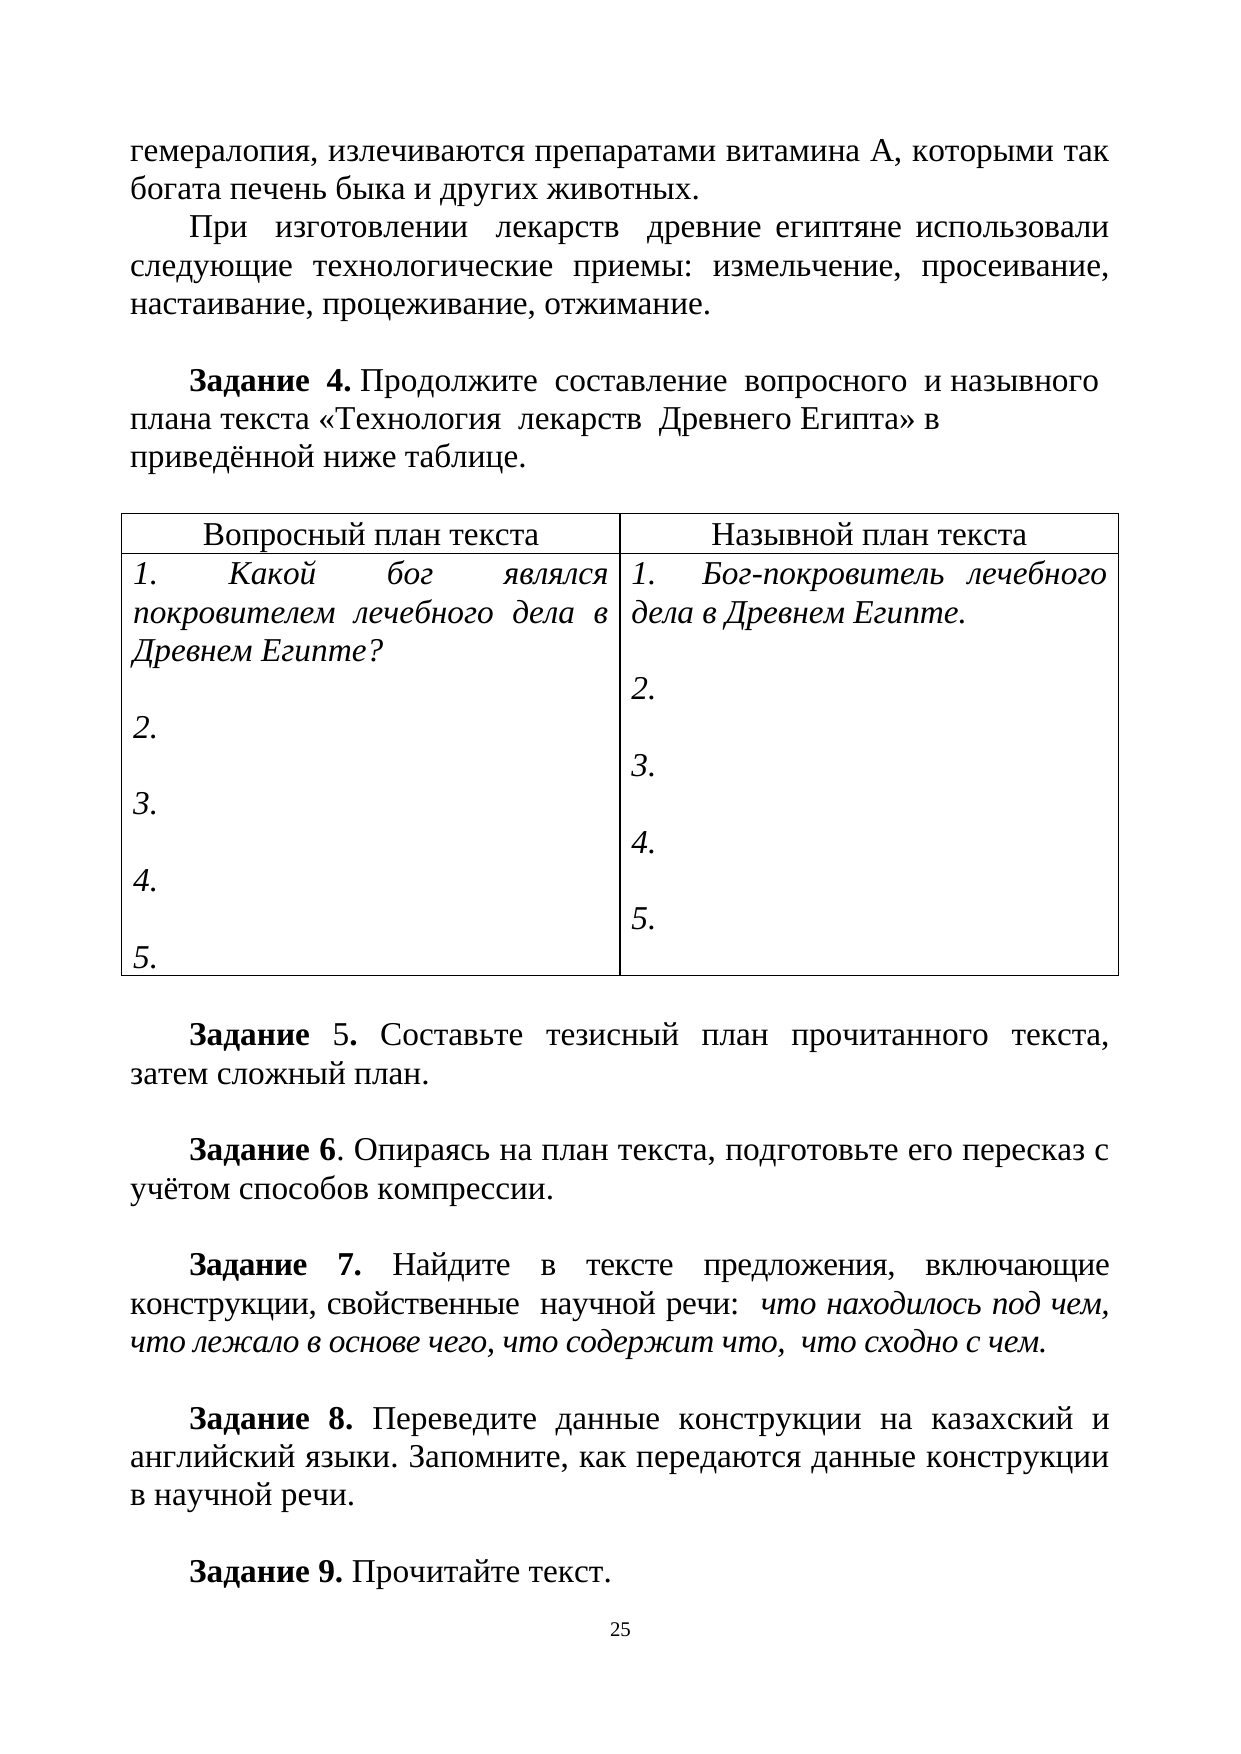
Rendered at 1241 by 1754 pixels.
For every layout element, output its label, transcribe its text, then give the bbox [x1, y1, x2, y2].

text Задание 7. Найдите в тексте предложения, включающие конструкции, свойственные научной речи: что находилось под чем, что лежало в основе чего, что содержит что, что сходно с чем. [130, 1245, 1110, 1360]
table_header Вопросный план текста [122, 514, 619, 553]
text Задание 8. Переведите данные конструкции на казахский и английский языки. Запомните, как передаются данные конструкции в научной речи. [130, 1398, 1110, 1513]
text Задание 5. Составьте тезисный план прочитанного текста, затем сложный план. [130, 1015, 1110, 1091]
text При изготовлении лекарств древние египтяне использовали следующие технологические приемы: измельчение, просеивание, настаивание, процеживание, отжимание. [130, 207, 1110, 322]
table_cell 1. Бог-покровитель лечебного дела в Древнем Египте. 2. 3. 4. 5. [621, 554, 1118, 975]
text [130, 130, 1110, 207]
text Задание 4. Продолжите составление вопросного и назывного плана текста «Технология лекарств Древнего Египта» в приведённой ниже таблице. [130, 360, 1110, 475]
table_header Назывной план текста [621, 514, 1118, 553]
text Задание 6. Опираясь на план текста, подготовьте его пересказ с учётом способов компрессии. [130, 1130, 1110, 1206]
text Задание 9. Прочитайте текст. [130, 1551, 1110, 1590]
table_cell 1. Какой бог являлся покровителем лечебного дела в Древнем Египте? 2. 3. 4. 5. [122, 554, 619, 975]
